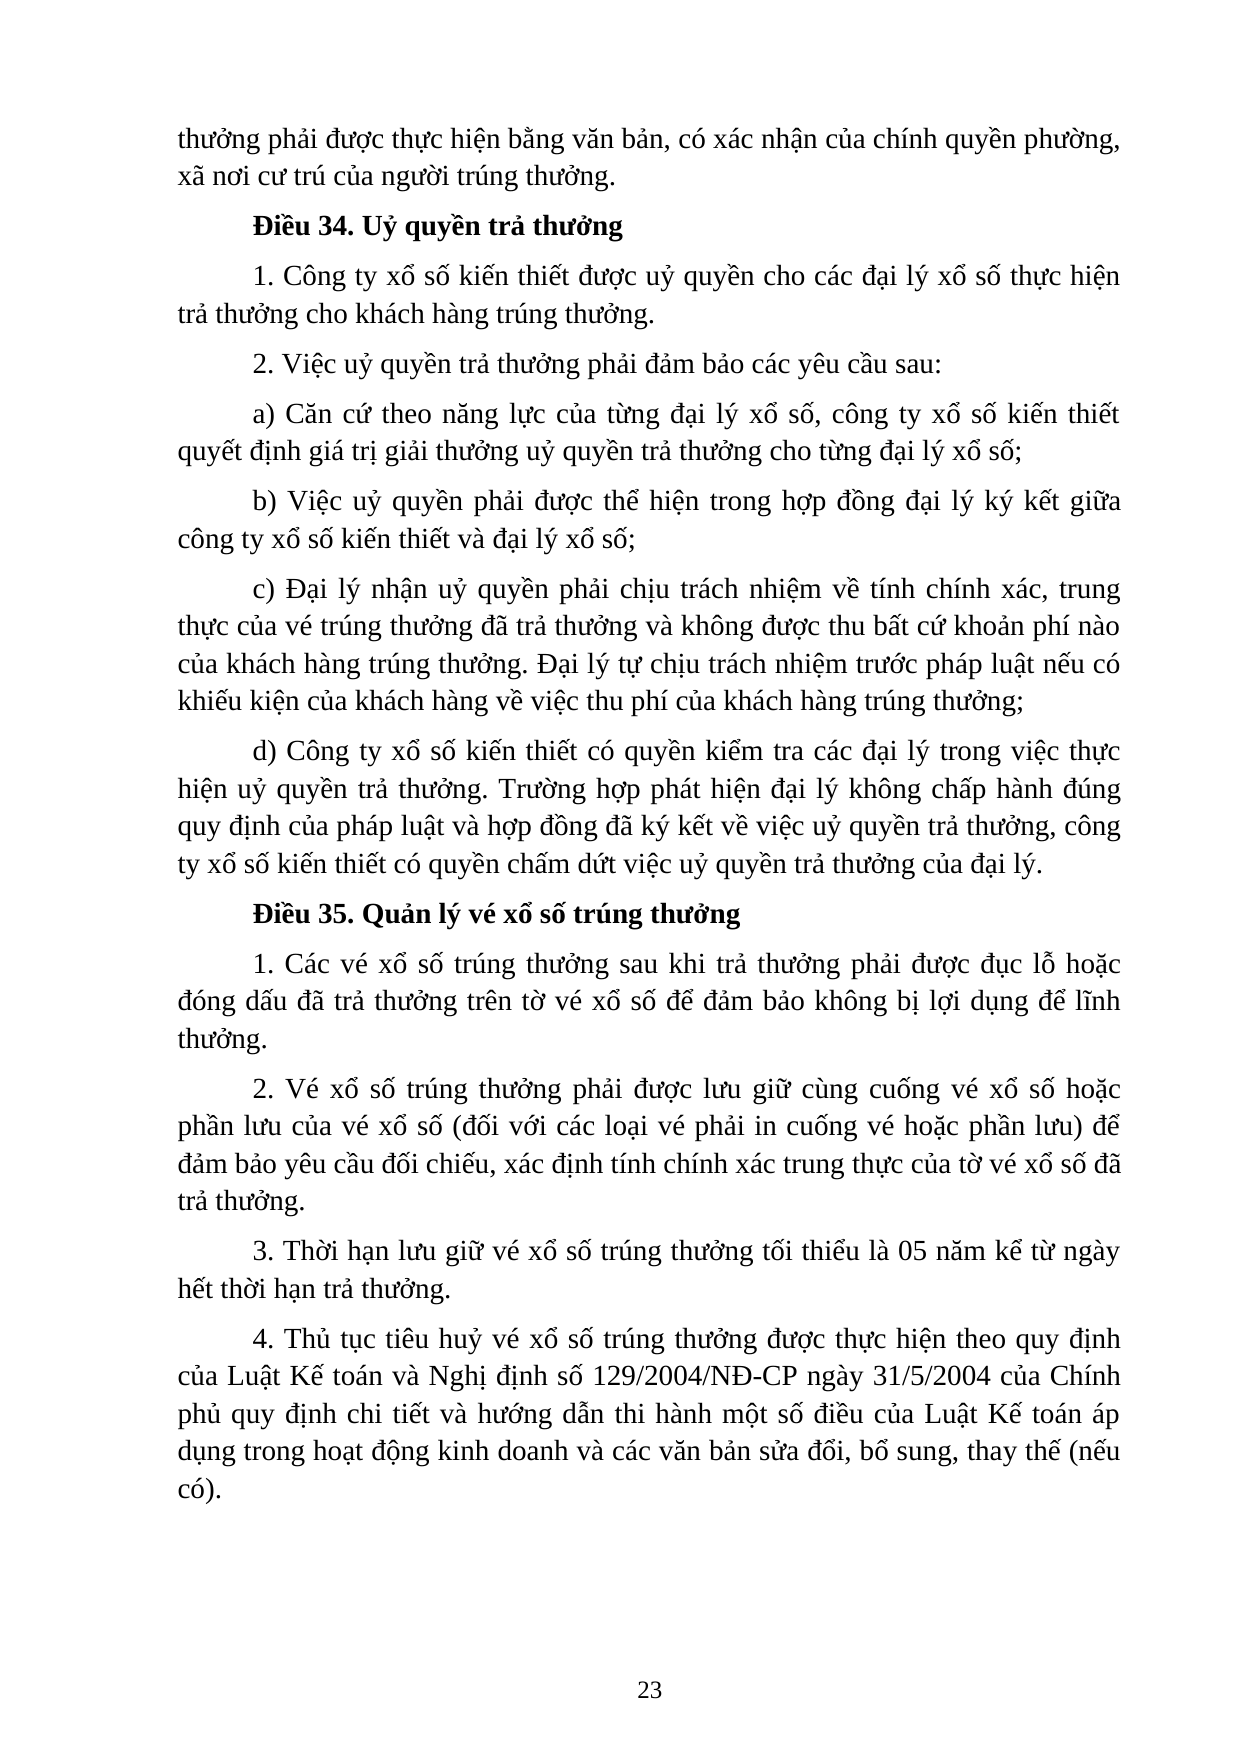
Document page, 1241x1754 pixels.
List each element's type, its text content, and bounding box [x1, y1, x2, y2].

text 1. Các vé xổ số trúng thưởng sau khi trả thưởng phải được đục lỗ hoặc đóng dấu đã trả thưởng trên tờ vé xổ số để đảm bảo không bị lợi dụng để lĩnh thưởng. [177, 943, 1122, 1056]
text b) Việc uỷ quyền phải được thể hiện trong hợp đồng đại lý ký kết giữa công ty xổ số kiến thiết và đại lý xổ số; [177, 481, 1122, 556]
text c) Đại lý nhận uỷ quyền phải chịu trách nhiệm về tính chính xác, trung thực của vé trúng thưởng đã trả thưởng và không được thu bất cứ khoản phí nào của khách hàng trúng thưởng. Đại lý tự chịu trách nhiệm trước pháp luật nếu có khiếu kiện của khách hàng về việc thu phí của khách hàng trúng thưởng; [177, 568, 1122, 718]
text 1. Công ty xổ số kiến thiết được uỷ quyền cho các đại lý xổ số thực hiện trả thưởng cho khách hàng trúng thưởng. [177, 256, 1122, 331]
subtitle Điều 34. Uỷ quyền trả thưởng [177, 206, 1122, 243]
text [177, 118, 1122, 193]
text a) Căn cứ theo năng lực của từng đại lý xổ số, công ty xổ số kiến thiết quyết định giá trị giải thưởng uỷ quyền trả thưởng cho từng đại lý xổ số; [177, 393, 1122, 468]
subtitle Điều 35. Quản lý vé xổ số trúng thưởng [177, 893, 1122, 931]
text 2. Vé xổ số trúng thưởng phải được lưu giữ cùng cuống vé xổ số hoặc phần lưu của vé xổ số (đối với các loại vé phải in cuống vé hoặc phần lưu) để đảm bảo yêu cầu đối chiếu, xác định tính chính xác trung thực của tờ vé xổ số đã trả thưởng. [177, 1068, 1122, 1218]
text 3. Thời hạn lưu giữ vé xổ số trúng thưởng tối thiểu là 05 năm kể từ ngày hết thời hạn trả thưởng. [177, 1231, 1122, 1306]
text d) Công ty xổ số kiến thiết có quyền kiểm tra các đại lý trong việc thực hiện uỷ quyền trả thưởng. Trường hợp phát hiện đại lý không chấp hành đúng quy định của pháp luật và hợp đồng đã ký kết về việc uỷ quyền trả thưởng, công ty xổ số kiến thiết có quyền chấm dứt việc uỷ quyền trả thưởng của đại lý. [177, 731, 1122, 881]
text 4. Thủ tục tiêu huỷ vé xổ số trúng thưởng được thực hiện theo quy định của Luật Kế toán và Nghị định số 129/2004/NĐ-CP ngày 31/5/2004 của Chính phủ quy định chi tiết và hướng dẫn thi hành một số điều của Luật Kế toán áp dụng trong hoạt động kinh doanh và các văn bản sửa đổi, bổ sung, thay thế (nếu có). [177, 1318, 1122, 1506]
text 2. Việc uỷ quyền trả thưởng phải đảm bảo các yêu cầu sau: [177, 343, 1122, 381]
